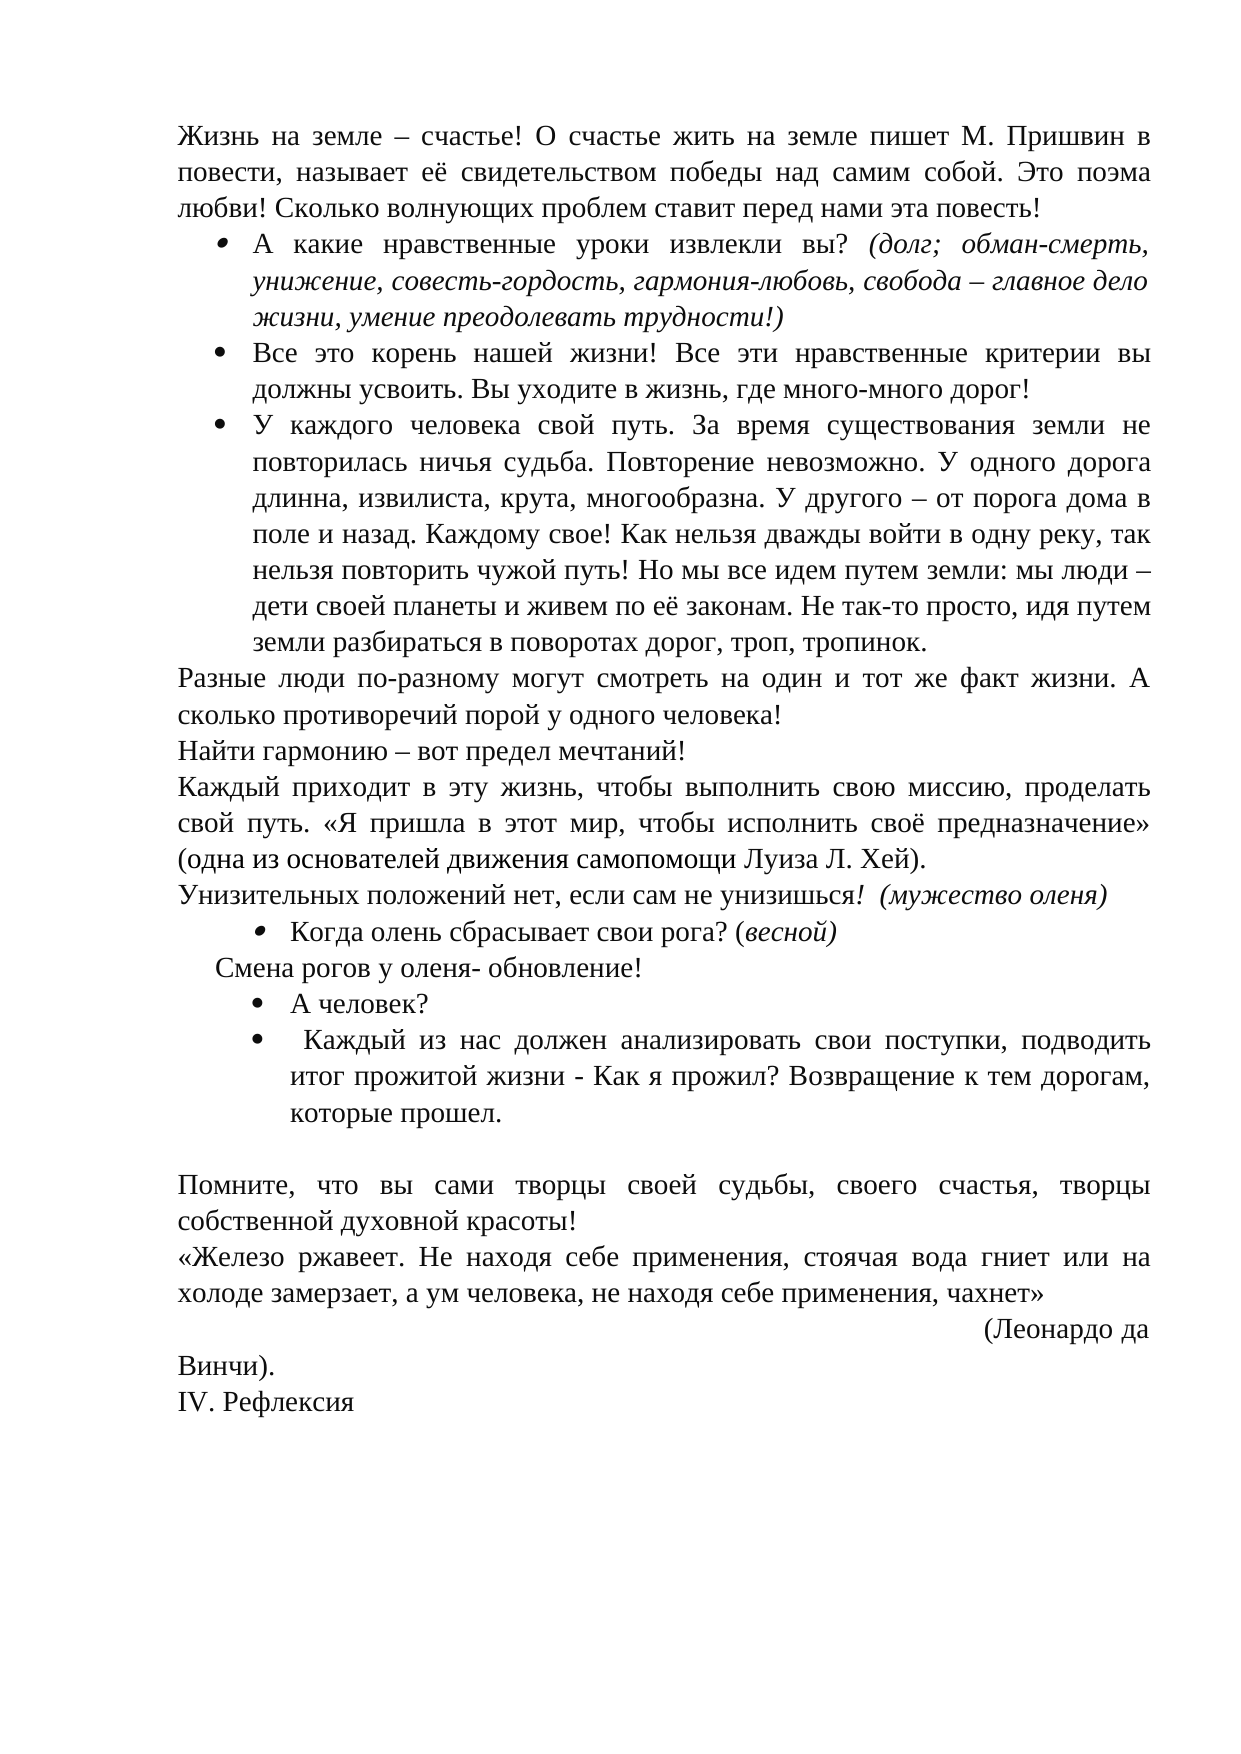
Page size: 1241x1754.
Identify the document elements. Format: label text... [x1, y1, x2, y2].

list А человек? [252, 986, 1152, 1020]
text «Железо ржавеет. Не находя себе применения, стоячая вода гниет или на холоде замерзает, а ум человека, не находя себе применения, чахнет» [177, 1239, 1152, 1309]
text Найти гармонию – вот предел мечтаний! [177, 733, 1152, 766]
list У каждого человека свой путь. За время существования земли не повторилась ничья судьба. Повторение невозможно. У одного дорога длинна, извилиста, крута, многообразна. У другого – от порога дома в поле и назад. Каждому свое! Как нельзя дважды войти в одну реку, так нельзя повторить чужой путь! Но мы все идем путем земли: мы люди – дети своей планеты и живем по её законам. Не так-то просто, идя путем земли разбираться в поворотах дорог, троп, тропинок. [215, 407, 1152, 658]
text Унизительных положений нет, если сам не унизишься! (мужество оленя) [177, 877, 1152, 911]
list Каждый из нас должен анализировать свои поступки, подводить итог прожитой жизни - Как я прожил? Возвращение к тем дорогам, которые прошел. [252, 1022, 1152, 1128]
text Каждый приходит в эту жизнь, чтобы выполнить свою миссию, проделать свой путь. «Я пришла в этот мир, чтобы исполнить своё предназначение» (одна из основателей движения самопомощи Луиза Л. Хей). [177, 769, 1152, 875]
text (Леонардо да Винчи). [177, 1312, 1152, 1381]
list Когда олень сбрасывает свои рога? (весной) [252, 914, 1152, 947]
text Помните, что вы сами творцы своей судьбы, своего счастья, творцы собственной духовной красоты! [177, 1167, 1152, 1237]
text Жизнь на земле – счастье! О счастье жить на земле пишет М. Пришвин в повести, называет её свидетельством победы над самим собой. Это поэма любви! Сколько волнующих проблем ставит перед нами эта повесть! [177, 118, 1152, 224]
list А какие нравственные уроки извлекли вы? (долг; обман-смерть, унижение, совесть-гордость, гармония-любовь, свобода – главное дело жизни, умение преодолевать трудности!) [215, 227, 1152, 332]
text IV. Рефлексия [177, 1384, 1152, 1417]
text Смена рогов у оленя- обновление! [215, 950, 1152, 983]
text Разные люди по-разному могут смотреть на один и тот же факт жизни. А сколько противоречий порой у одного человека! [177, 661, 1152, 730]
list Все это корень нашей жизни! Все эти нравственные критерии вы должны усвоить. Вы уходите в жизнь, где много-много дорог! [215, 335, 1152, 405]
